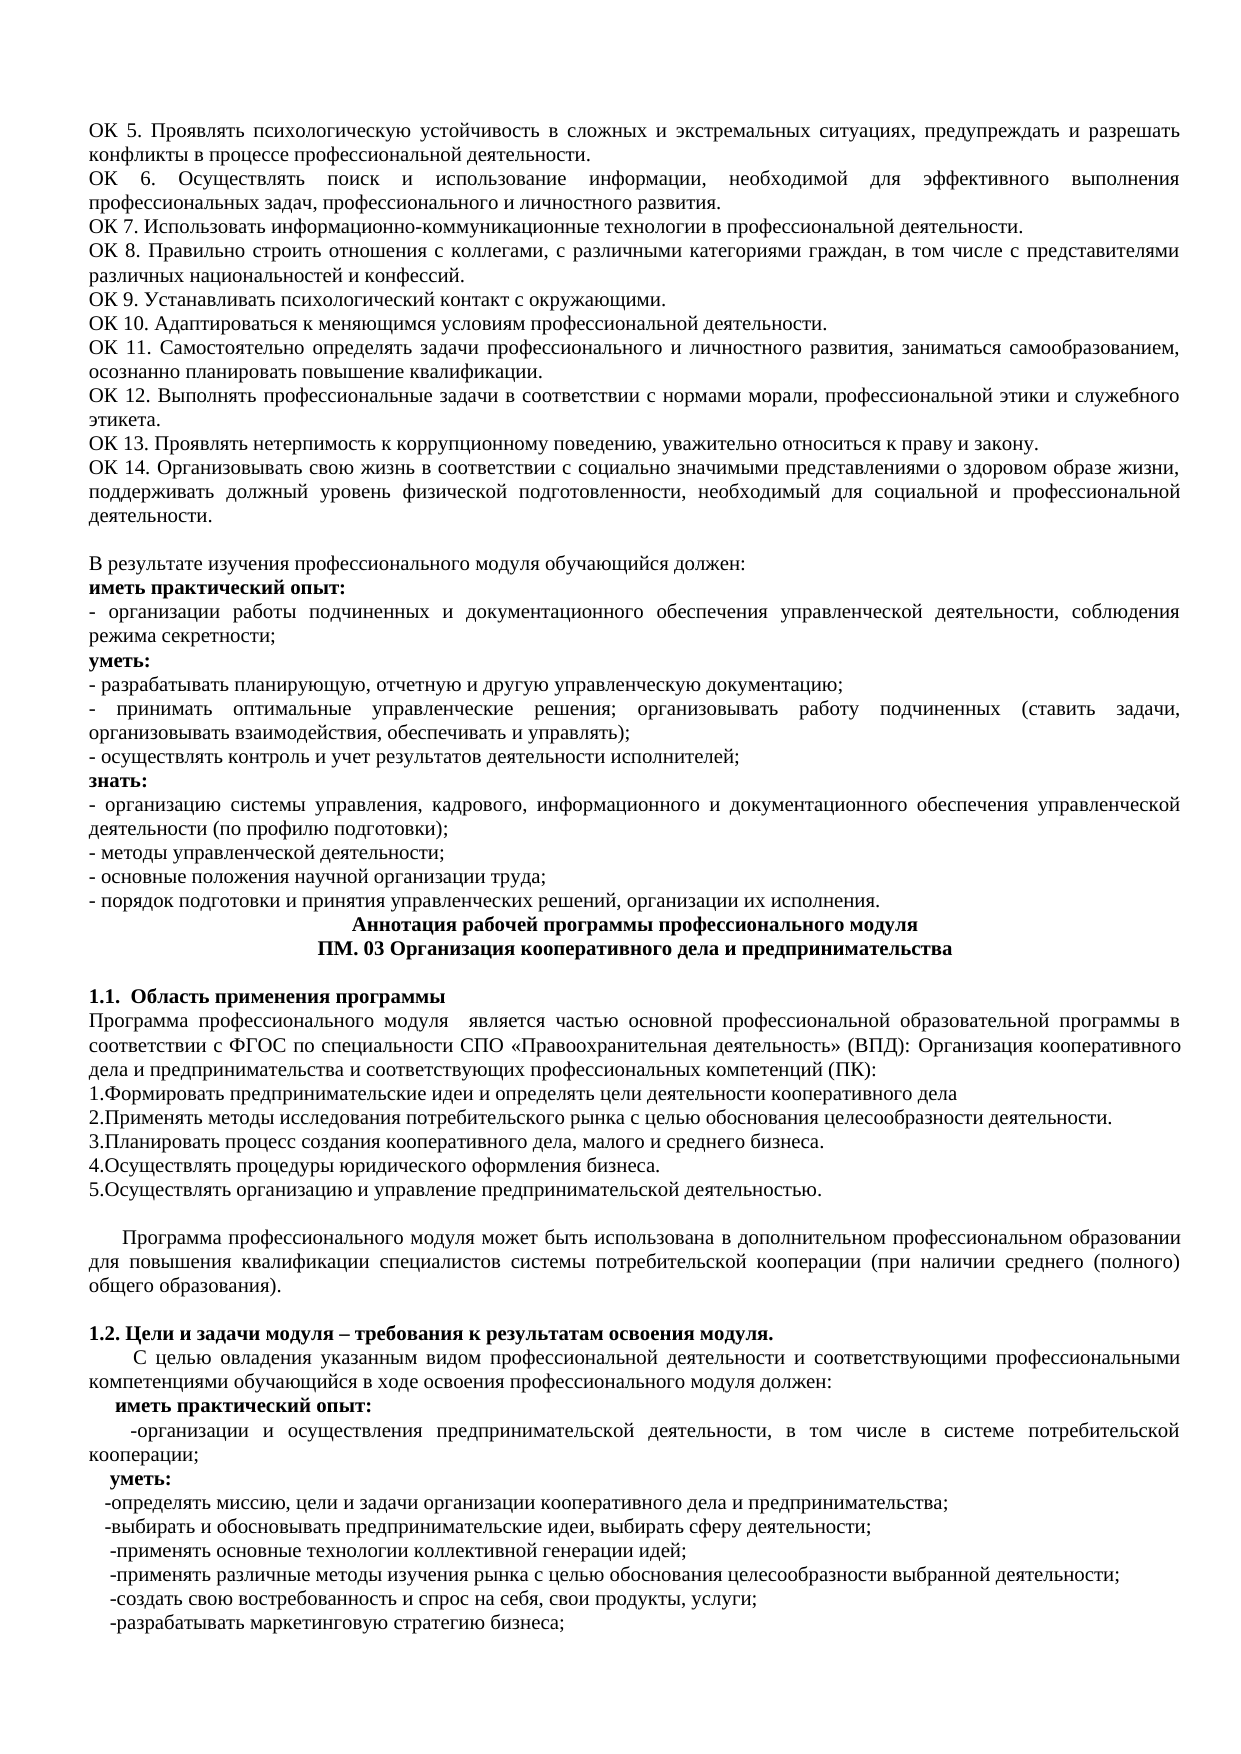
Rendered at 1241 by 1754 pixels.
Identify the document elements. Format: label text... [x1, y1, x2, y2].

text ОК 11. Самостоятельно определять задачи профессионального и личностного развития, заниматься самообразованием, осознанно планировать повышение квалификации. [89, 335, 1181, 383]
text -выбирать и обосновывать предпринимательские идеи, выбирать сферу деятельности; [89, 1514, 1181, 1538]
text ОК 6. Осуществлять поиск и использование информации, необходимой для эффективного выполнения профессиональных задач, профессионального и личностного развития. [89, 166, 1181, 214]
text 1.Формировать предпринимательские идеи и определять цели деятельности кооперативного дела [89, 1081, 1181, 1105]
text иметь практический опыт: [89, 575, 1181, 599]
text - осуществлять контроль и учет результатов деятельности исполнителей; [89, 744, 1181, 768]
text 5.Осуществлять организацию и управление предпринимательской деятельностью. [89, 1177, 1181, 1201]
text ОК 13. Проявлять нетерпимость к коррупционному поведению, уважительно относиться к праву и закону. [89, 431, 1181, 455]
text -разрабатывать маркетинговую стратегию бизнеса; [89, 1610, 1181, 1634]
text -применять основные технологии коллективной генерации идей; [89, 1538, 1181, 1562]
text В результате изучения профессионального модуля обучающийся должен: [89, 551, 1181, 575]
text - организацию системы управления, кадрового, информационного и документационного обеспечения управленческой деятельности (по профилю подготовки); [89, 792, 1181, 840]
text С целью овладения указанным видом профессиональной деятельности и соответствующими профессиональными компетенциями обучающийся в ходе освоения профессионального модуля должен: [89, 1345, 1181, 1393]
text 3.Планировать процесс создания кооперативного дела, малого и среднего бизнеса. [89, 1129, 1181, 1153]
text - разрабатывать планирующую, отчетную и другую управленческую документацию; [89, 672, 1181, 696]
text уметь: [89, 1466, 1181, 1490]
text - методы управленческой деятельности; [89, 840, 1181, 864]
text -создать свою востребованность и спрос на себя, свои продукты, услуги; [89, 1586, 1181, 1610]
text ОК 5. Проявлять психологическую устойчивость в сложных и экстремальных ситуациях, предупреждать и разрешать конфликты в процессе профессиональной деятельности. [89, 118, 1181, 166]
text -применять различные методы изучения рынка с целью обоснования целесообразности выбранной деятельности; [89, 1562, 1181, 1586]
text Программа профессионального модуля является частью основной профессиональной образовательной программы в соответствии с ФГОС по специальности СПО «Правоохранительная деятельность» (ВПД): Организация кооперативного дела и предпринимательства и соответствующих профессиональных компетенций (ПК): [89, 1008, 1181, 1081]
text ПМ. 03 Организация кооперативного дела и предпринимательства [89, 936, 1181, 960]
text знать: [89, 768, 1181, 792]
text -определять миссию, цели и задачи организации кооперативного дела и предпринимательства; [89, 1490, 1181, 1514]
text ОК 12. Выполнять профессиональные задачи в соответствии с нормами морали, профессиональной этики и служебного этикета. [89, 383, 1181, 431]
text 1.1. Область применения программы [89, 984, 1181, 1008]
text - организации работы подчиненных и документационного обеспечения управленческой деятельности, соблюдения режима секретности; [89, 599, 1181, 647]
text 1.2. Цели и задачи модуля – требования к результатам освоения модуля. [89, 1321, 1181, 1345]
text - принимать оптимальные управленческие решения; организовывать работу подчиненных (ставить задачи, организовывать взаимодействия, обеспечивать и управлять); [89, 696, 1181, 744]
text уметь: [89, 647, 1181, 672]
text ОК 9. Устанавливать психологический контакт с окружающими. [89, 287, 1181, 311]
text 4.Осуществлять процедуры юридического оформления бизнеса. [89, 1153, 1181, 1177]
text иметь практический опыт: [89, 1393, 1181, 1417]
text - основные положения научной организации труда; [89, 864, 1181, 888]
text -организации и осуществления предпринимательской деятельности, в том числе в системе потребительской кооперации; [89, 1417, 1181, 1466]
text 2.Применять методы исследования потребительского рынка с целью обоснования целесообразности деятельности. [89, 1105, 1181, 1129]
text ОК 8. Правильно строить отношения с коллегами, с различными категориями граждан, в том числе с представителями различных национальностей и конфессий. [89, 238, 1181, 287]
text ОК 10. Адаптироваться к меняющимся условиям профессиональной деятельности. [89, 311, 1181, 335]
text Программа профессионального модуля может быть использована в дополнительном профессиональном образовании для повышения квалификации специалистов системы потребительской кооперации (при наличии среднего (полного) общего образования). [89, 1225, 1181, 1297]
text ОК 14. Организовывать свою жизнь в соответствии с социально значимыми представлениями о здоровом образе жизни, поддерживать должный уровень физической подготовленности, необходимый для социальной и профессиональной деятельности. [89, 455, 1181, 527]
text - порядок подготовки и принятия управленческих решений, организации их исполнения. [89, 888, 1181, 912]
text Аннотация рабочей программы профессионального модуля [89, 912, 1181, 936]
text ОК 7. Использовать информационно-коммуникационные технологии в профессиональной деятельности. [89, 214, 1181, 238]
